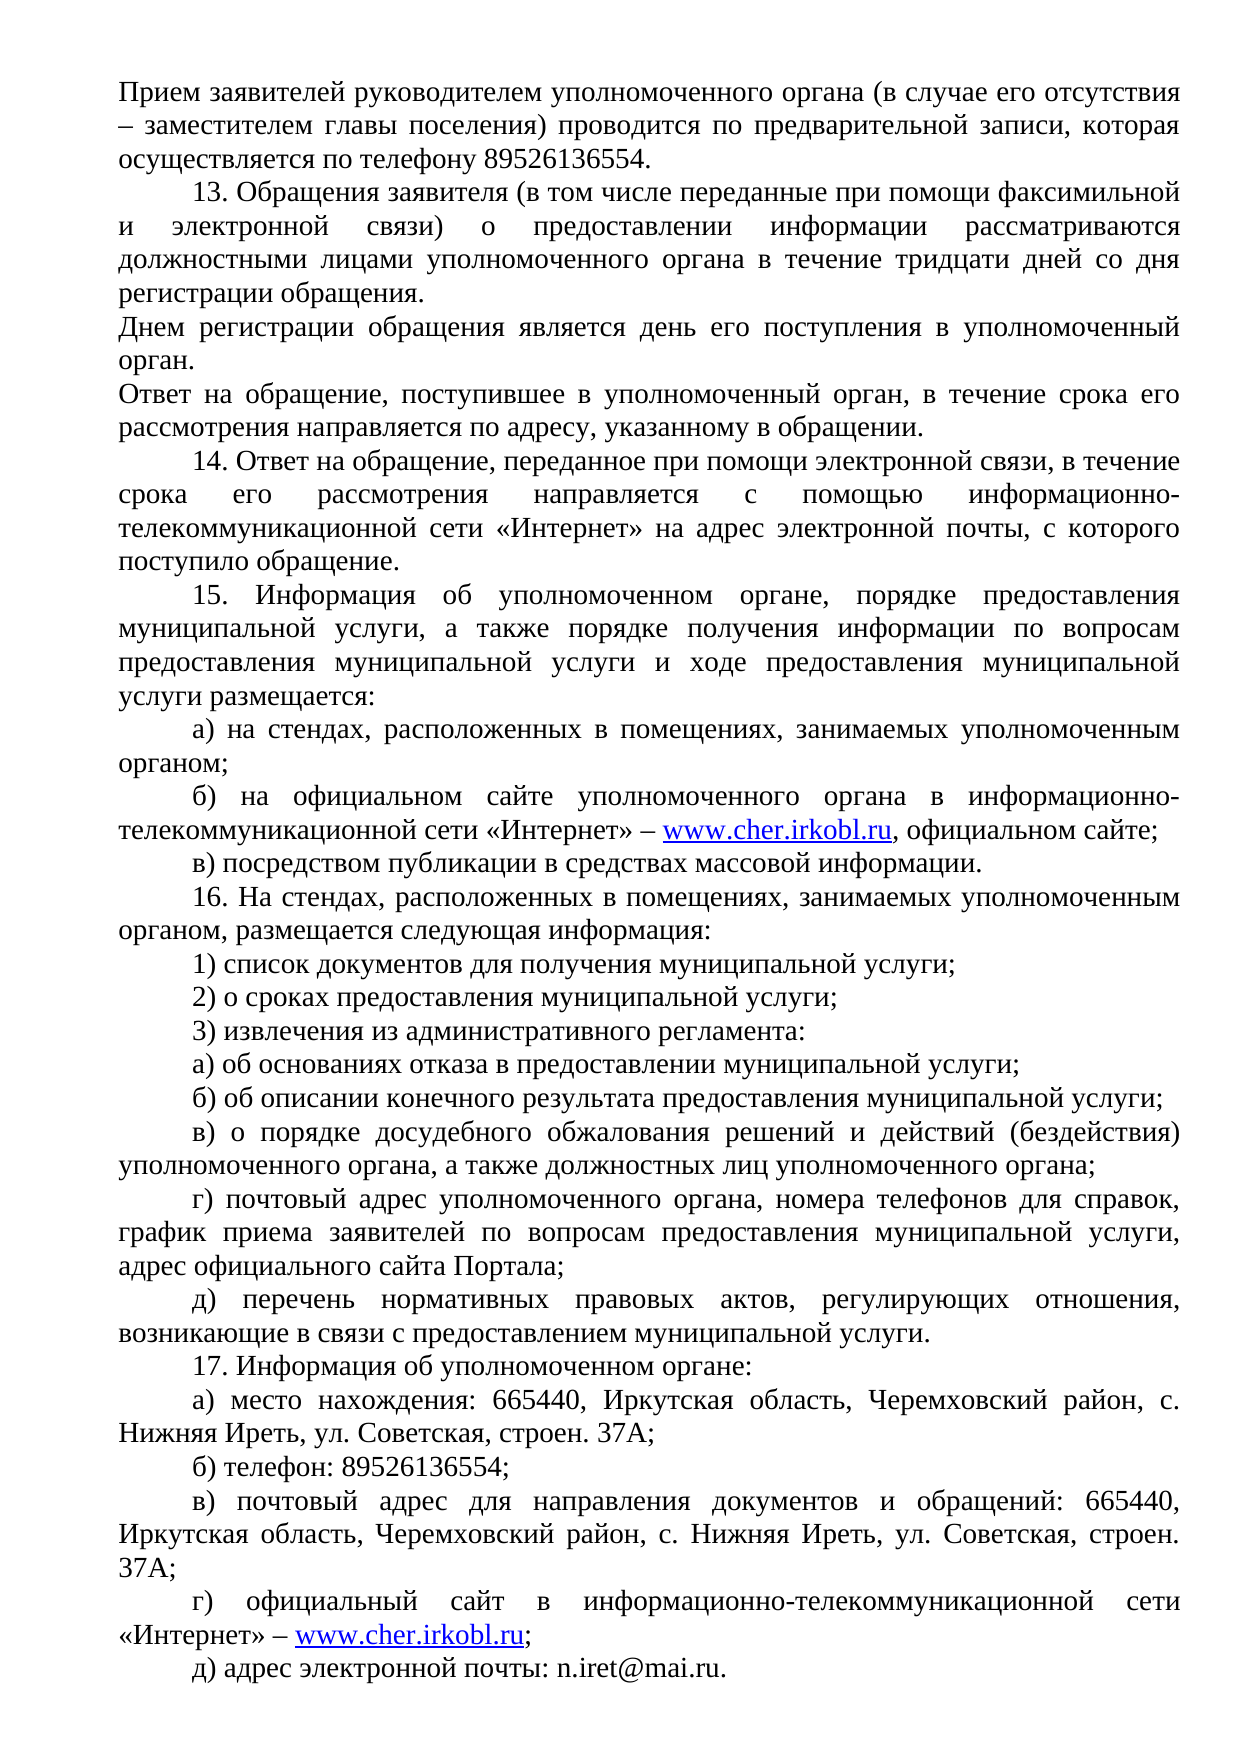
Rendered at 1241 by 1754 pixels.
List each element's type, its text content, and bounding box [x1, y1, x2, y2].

text в) посредством публикации в средствах массовой информации. [118, 845, 1181, 879]
text 15. Информация об уполномоченном органе, порядке предоставления муниципальной услуги, а также порядке получения информации по вопросам предоставления муниципальной услуги и ходе предоставления муниципальной услуги размещается: [118, 577, 1181, 711]
text Ответ на обращение, поступившее в уполномоченный орган, в течение срока его рассмотрения направляется по адресу, указанному в обращении. [118, 376, 1181, 443]
text 1) список документов для получения муниципальной услуги; [118, 946, 1181, 979]
text 2) о сроках предоставления муниципальной услуги; [118, 979, 1181, 1013]
text д) адрес электронной почты: n.iret@mai.ru. [118, 1650, 1181, 1684]
text 17. Информация об уполномоченном органе: [118, 1348, 1181, 1382]
text в) почтовый адрес для направления документов и обращений: 665440, Иркутская область, Черемховский район, с. Нижняя Иреть, ул. Советская, строен. 37А; [118, 1483, 1181, 1583]
text Прием заявителей руководителем уполномоченного органа (в случае его отсутствия – заместителем главы поселения) проводится по предварительной записи, которая осуществляется по телефону 89526136554. [118, 74, 1181, 174]
text 16. На стендах, расположенных в помещениях, занимаемых уполномоченным органом, размещается следующая информация: [118, 879, 1181, 946]
text в) о порядке досудебного обжалования решений и действий (бездействия) уполномоченного органа, а также должностных лиц уполномоченного органа; [118, 1114, 1181, 1181]
text б) об описании конечного результата предоставления муниципальной услуги; [118, 1080, 1181, 1114]
text 13. Обращения заявителя (в том числе переданные при помощи факсимильной и электронной связи) о предоставлении информации рассматриваются должностными лицами уполномоченного органа в течение тридцати дней со дня регистрации обращения. [118, 174, 1181, 309]
text а) об основаниях отказа в предоставлении муниципальной услуги; [118, 1047, 1181, 1080]
text Днем регистрации обращения является день его поступления в уполномоченный орган. [118, 309, 1181, 376]
text б) на официальном сайте уполномоченного органа в информационно-телекоммуникационной сети «Интернет» – www.cher.irkobl.ru, официальном сайте; [118, 778, 1181, 845]
text г) официальный сайт в информационно-телекоммуникационной сети «Интернет» – www.cher.irkobl.ru; [118, 1583, 1181, 1650]
text д) перечень нормативных правовых актов, регулирующих отношения, возникающие в связи с предоставлением муниципальной услуги. [118, 1281, 1181, 1348]
text г) почтовый адрес уполномоченного органа, номера телефонов для справок, график приема заявителей по вопросам предоставления муниципальной услуги, адрес официального сайта Портала; [118, 1181, 1181, 1281]
text б) телефон: 89526136554; [118, 1449, 1181, 1483]
text а) место нахождения: 665440, Иркутская область, Черемховский район, с. Нижняя Иреть, ул. Советская, строен. 37А; [118, 1382, 1181, 1449]
text 3) извлечения из административного регламента: [118, 1013, 1181, 1047]
text 14. Ответ на обращение, переданное при помощи электронной связи, в течение срока его рассмотрения направляется с помощью информационно-телекоммуникационной сети «Интернет» на адрес электронной почты, с которого поступило обращение. [118, 443, 1181, 577]
text а) на стендах, расположенных в помещениях, занимаемых уполномоченным органом; [118, 711, 1181, 778]
